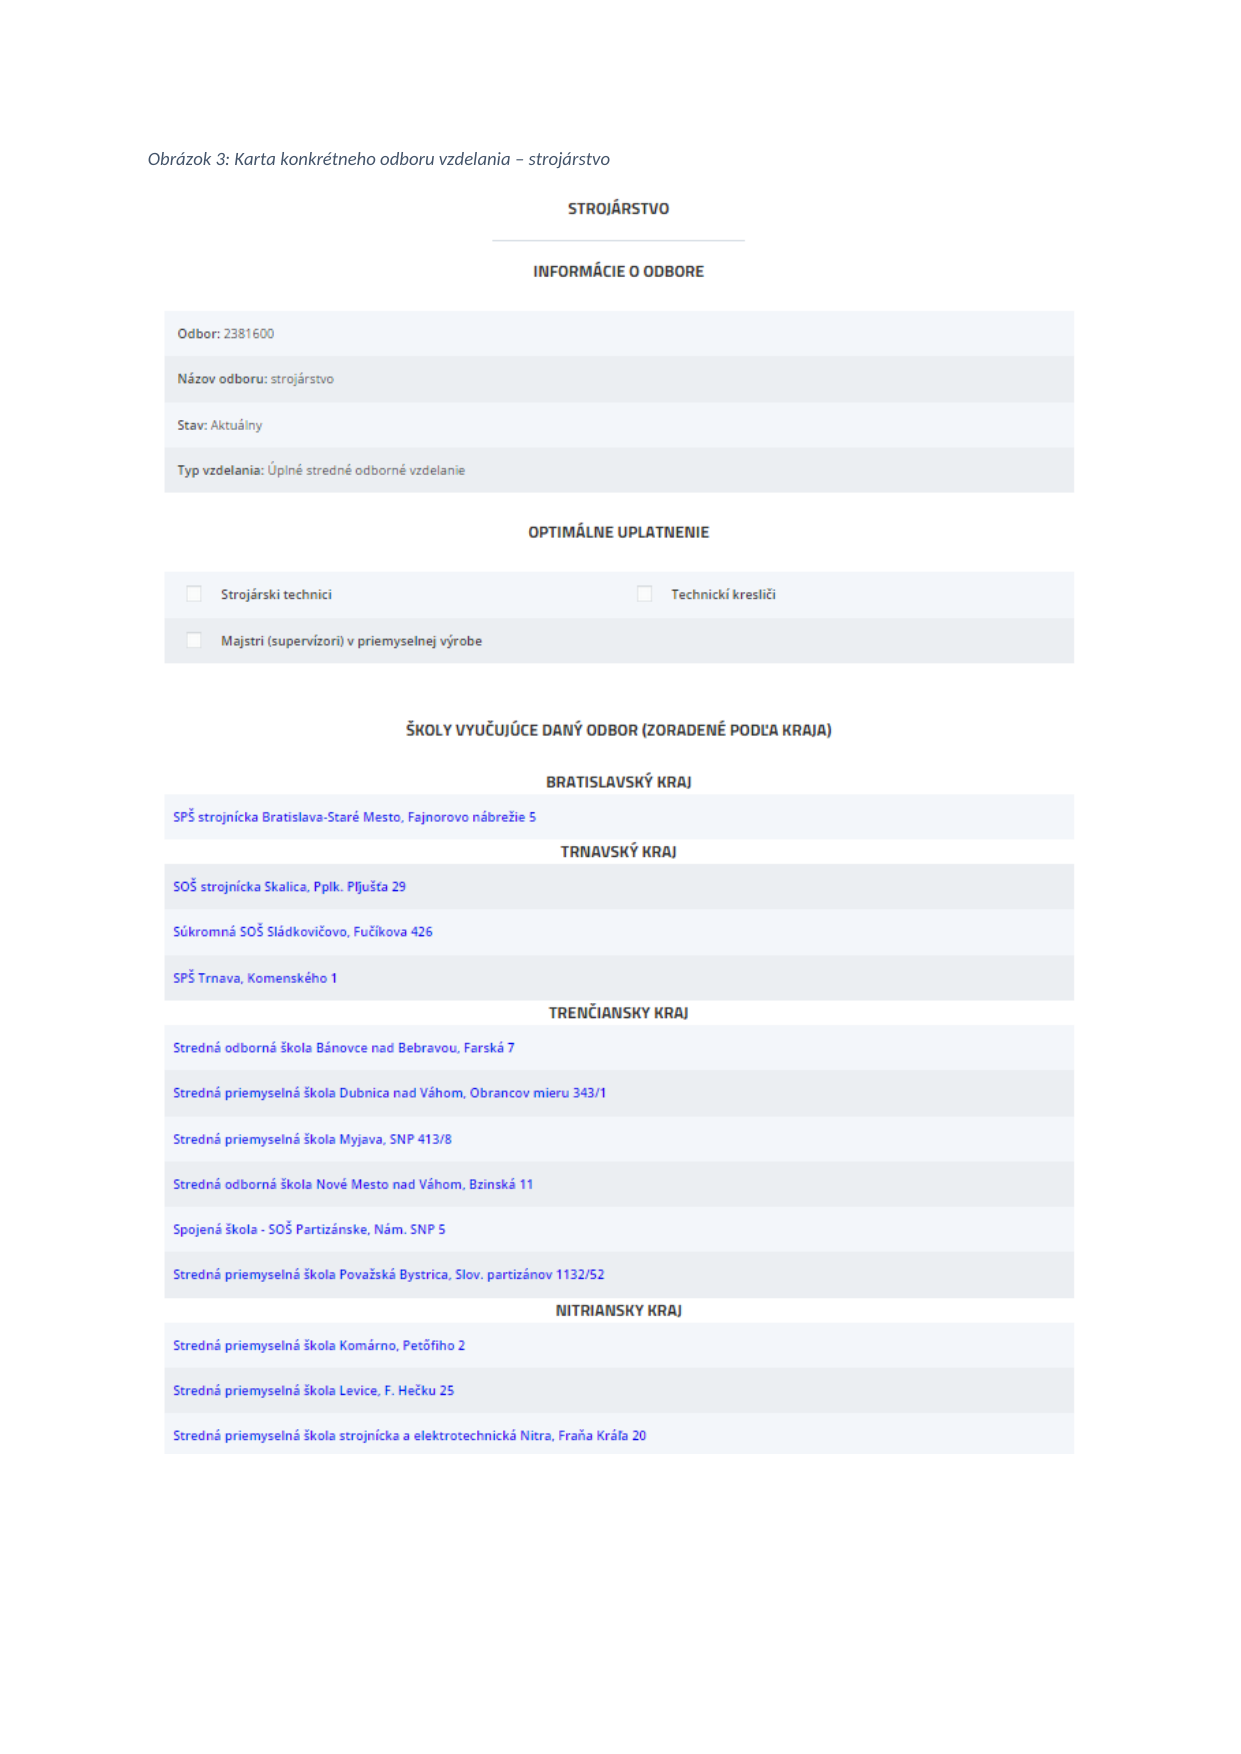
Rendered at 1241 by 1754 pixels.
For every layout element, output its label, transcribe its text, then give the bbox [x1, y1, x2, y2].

picture [147, 191, 1092, 1454]
